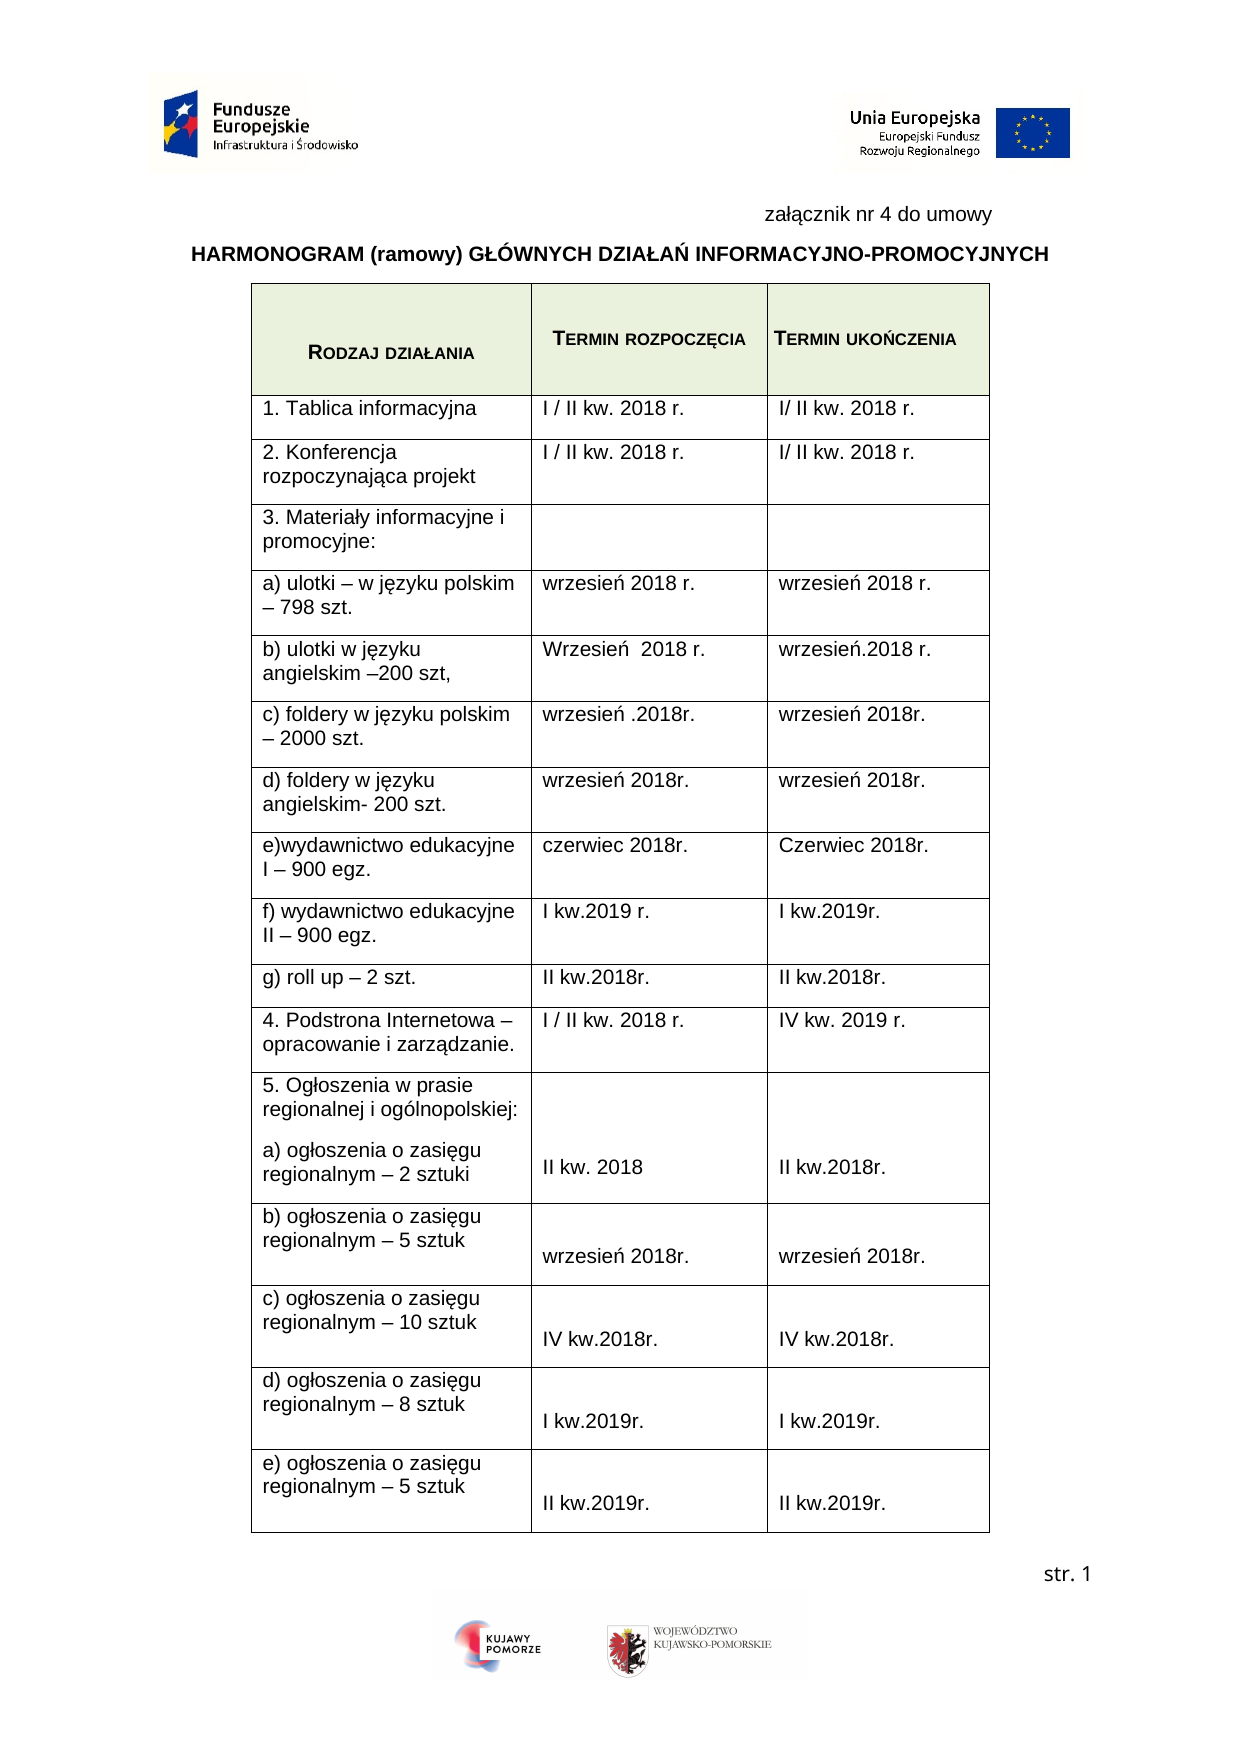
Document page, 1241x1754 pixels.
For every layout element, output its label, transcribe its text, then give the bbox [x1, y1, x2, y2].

table_cell [768, 505, 989, 570]
table_cell wrzesień 2018r. [768, 768, 989, 832]
table_cell b) ulotki w języku angielskim –200 szt, [252, 636, 531, 701]
table_header Rodzaj działania [252, 284, 531, 395]
table_cell I / II kw. 2018 r. [532, 1008, 767, 1072]
table_cell c) ogłoszenia o zasięgu regionalnym – 10 sztuk [252, 1286, 531, 1367]
table_cell d) ogłoszenia o zasięgu regionalnym – 8 sztuk [252, 1368, 531, 1449]
table_cell II kw.2018r. [768, 1073, 989, 1202]
table_header Termin rozpoczęcia [532, 284, 767, 395]
table_cell wrzesień 2018r. [532, 768, 767, 832]
text HARMONOGRAM (ramowy) GŁÓWNYCH DZIAŁAŃ INFORMACYJNO-PROMOCYJNYCH [148, 242, 1092, 266]
table_cell wrzesień .2018r. [532, 702, 767, 767]
table_cell I kw.2019r. [532, 1368, 767, 1449]
table_cell g) roll up – 2 szt. [252, 965, 531, 1007]
table_cell wrzesień 2018r. [532, 1204, 767, 1285]
table_cell wrzesień.2018 r. [768, 636, 989, 701]
table_cell I kw.2019 r. [532, 899, 767, 963]
picture [834, 91, 1086, 174]
table_cell b) ogłoszenia o zasięgu regionalnym – 5 sztuk [252, 1204, 531, 1285]
table_cell II kw.2018r. [768, 965, 989, 1007]
table_cell e)wydawnictwo edukacyjne I – 900 egz. [252, 833, 531, 898]
table_cell 3. Materiały informacyjne i promocyjne: [252, 505, 531, 570]
table_cell I / II kw. 2018 r. [532, 440, 767, 504]
table_cell 1. Tablica informacyjna [252, 396, 531, 438]
table_header Termin ukończenia [768, 284, 989, 395]
table_cell wrzesień 2018 r. [768, 571, 989, 635]
table_cell I kw.2019r. [768, 1368, 989, 1449]
picture [433, 1587, 808, 1681]
table_cell II kw. 2018 [532, 1073, 767, 1202]
table_cell II kw.2019r. [532, 1450, 767, 1532]
table_cell a) ulotki – w języku polskim – 798 szt. [252, 571, 531, 635]
table_cell Czerwiec 2018r. [768, 833, 989, 898]
table_cell 5. Ogłoszenia w prasie regionalnej i ogólnopolskiej: a) ogłoszenia o zasięgu regionalnym – 2 sztuki [252, 1073, 531, 1202]
table_cell czerwiec 2018r. [532, 833, 767, 898]
table_cell IV kw.2018r. [532, 1286, 767, 1367]
table_cell wrzesień 2018r. [768, 1204, 989, 1285]
table_cell IV kw. 2019 r. [768, 1008, 989, 1072]
table_cell 2. Konferencja rozpoczynająca projekt [252, 440, 531, 504]
table_cell wrzesień 2018 r. [532, 571, 767, 635]
table_cell I/ II kw. 2018 r. [768, 396, 989, 438]
table_cell e) ogłoszenia o zasięgu regionalnym – 5 sztuk [252, 1450, 531, 1532]
table_cell I kw.2019r. [768, 899, 989, 963]
table_cell I/ II kw. 2018 r. [768, 440, 989, 504]
table_cell f) wydawnictwo edukacyjne II – 900 egz. [252, 899, 531, 963]
table_cell c) foldery w języku polskim – 2000 szt. [252, 702, 531, 767]
table_cell 4. Podstrona Internetowa – opracowanie i zarządzanie. [252, 1008, 531, 1072]
text załącznik nr 4 do umowy [590, 202, 1092, 226]
table_cell wrzesień 2018r. [768, 702, 989, 767]
table_cell II kw.2019r. [768, 1450, 989, 1532]
table_cell [532, 505, 767, 570]
table_cell I / II kw. 2018 r. [532, 396, 767, 438]
table_cell II kw.2018r. [532, 965, 767, 1007]
picture [147, 73, 374, 174]
table_cell d) foldery w języku angielskim- 200 szt. [252, 768, 531, 832]
table_cell IV kw.2018r. [768, 1286, 989, 1367]
table_cell Wrzesień 2018 r. [532, 636, 767, 701]
